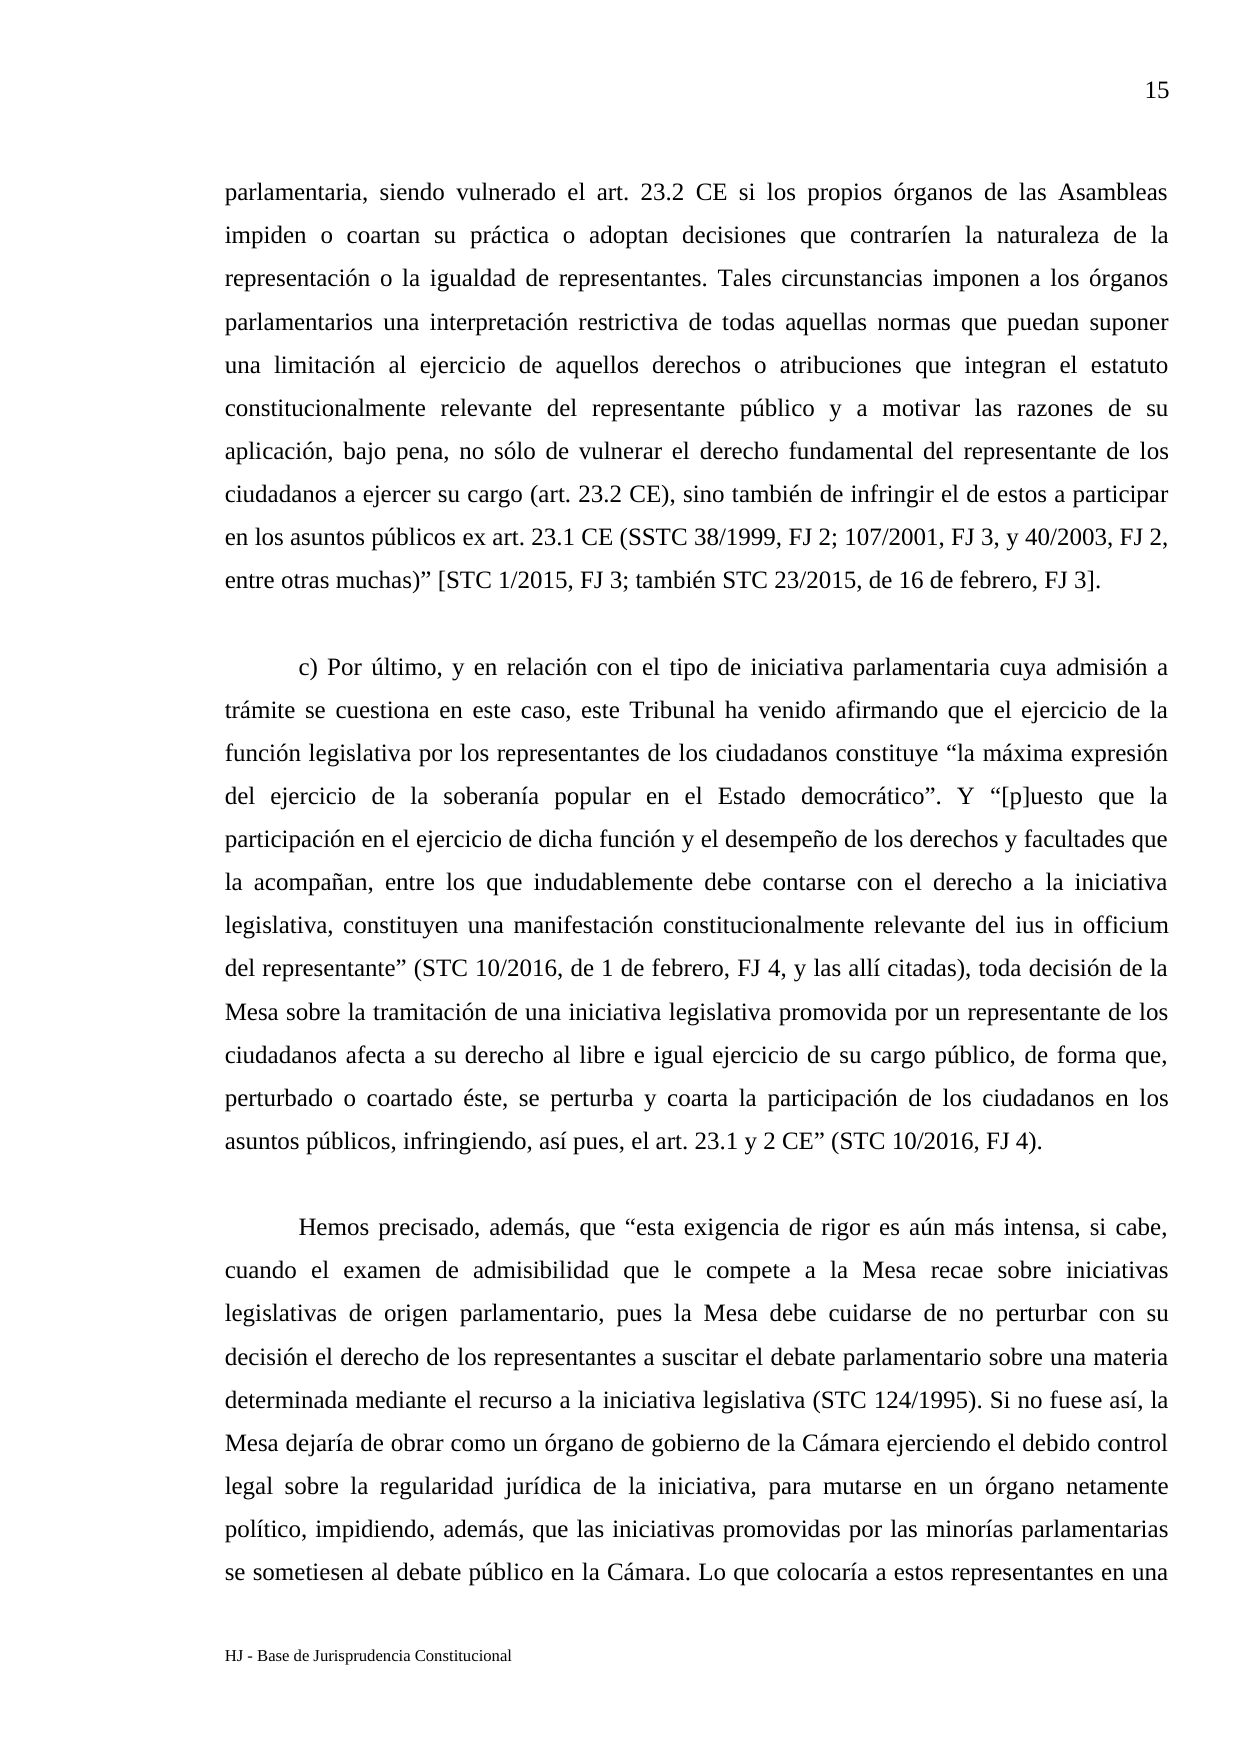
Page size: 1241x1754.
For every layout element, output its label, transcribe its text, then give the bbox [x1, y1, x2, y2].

text c) Por último, y en relación con el tipo de iniciativa parlamentaria cuya admisión a trámite se cuestiona en este caso, este Tribunal ha venido afirmando que el ejercicio de la función legislativa por los representantes de los ciudadanos constituye “la máxima expresión del ejercicio de la soberanía popular en el Estado democrático”. Y “[p]uesto que la participación en el ejercicio de dicha función y el desempeño de los derechos y facultades que la acompañan, entre los que indudablemente debe contarse con el derecho a la iniciativa legislativa, constituyen una manifestación constitucionalmente relevante del ius in officium del representante” (STC 10/2016, de 1 de febrero, FJ 4, y las allí citadas), toda decisión de la Mesa sobre la tramitación de una iniciativa legislativa promovida por un representante de los ciudadanos afecta a su derecho al libre e igual ejercicio de su cargo público, de forma que, perturbado o coartado éste, se perturba y coarta la participación de los ciudadanos en los asuntos públicos, infringiendo, así pues, el art. 23.1 y 2 CE” (STC 10/2016, FJ 4). [224, 652, 1169, 1155]
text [224, 177, 1169, 594]
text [224, 1212, 1169, 1586]
